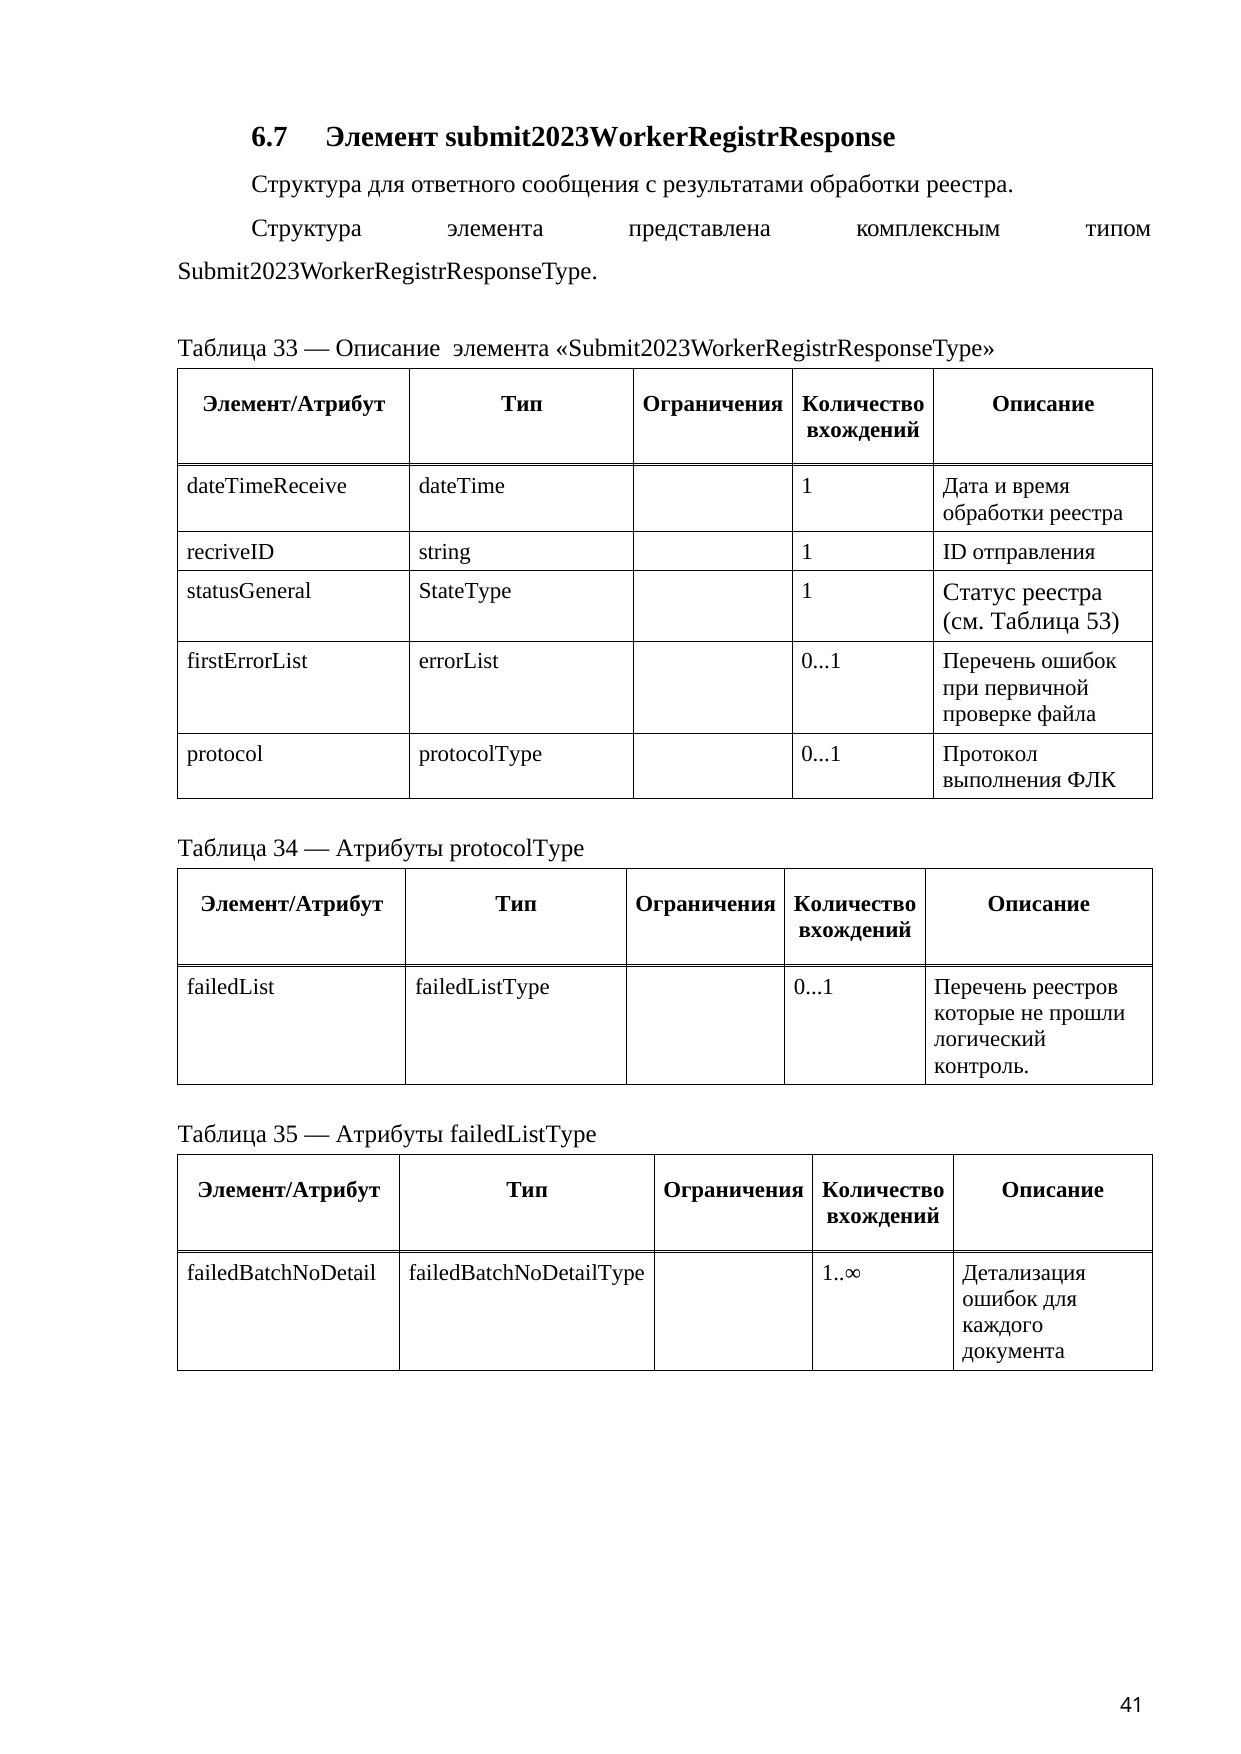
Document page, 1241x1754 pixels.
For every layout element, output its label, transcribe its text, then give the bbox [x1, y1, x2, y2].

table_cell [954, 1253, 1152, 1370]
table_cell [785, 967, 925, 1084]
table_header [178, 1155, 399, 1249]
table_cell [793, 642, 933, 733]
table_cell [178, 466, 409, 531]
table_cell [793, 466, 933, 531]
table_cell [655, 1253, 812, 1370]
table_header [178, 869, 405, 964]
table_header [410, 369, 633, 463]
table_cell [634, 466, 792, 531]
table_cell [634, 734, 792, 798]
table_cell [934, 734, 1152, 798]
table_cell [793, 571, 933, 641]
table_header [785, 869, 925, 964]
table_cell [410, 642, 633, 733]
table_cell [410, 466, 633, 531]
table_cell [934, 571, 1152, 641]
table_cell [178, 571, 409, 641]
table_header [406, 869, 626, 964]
text Структура элемента представлена комплексным типом Submit2023WorkerRegistrResponseType. [177, 213, 1152, 284]
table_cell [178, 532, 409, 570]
text Структура для ответного сообщения с результатами обработки реестра. [177, 169, 1152, 198]
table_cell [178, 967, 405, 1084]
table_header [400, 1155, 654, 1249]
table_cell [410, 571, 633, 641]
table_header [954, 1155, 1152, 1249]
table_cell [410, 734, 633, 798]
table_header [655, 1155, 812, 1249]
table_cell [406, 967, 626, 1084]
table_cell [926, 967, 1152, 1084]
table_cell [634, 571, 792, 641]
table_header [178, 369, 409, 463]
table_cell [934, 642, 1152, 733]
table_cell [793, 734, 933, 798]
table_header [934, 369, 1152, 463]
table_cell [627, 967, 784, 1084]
text Элемент submit2023WorkerRegistrResponse [251, 119, 1152, 153]
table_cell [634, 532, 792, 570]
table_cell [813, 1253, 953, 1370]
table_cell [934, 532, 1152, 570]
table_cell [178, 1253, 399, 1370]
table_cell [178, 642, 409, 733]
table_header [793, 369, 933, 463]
text Таблица 34 — Атрибуты protocolType [177, 824, 1152, 862]
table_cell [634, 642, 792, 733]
text Таблица 35 — Атрибуты failedListType [177, 1110, 1152, 1148]
text Таблица 33 — Описание элемента «Submit2023WorkerRegistrResponseType» [177, 324, 1152, 361]
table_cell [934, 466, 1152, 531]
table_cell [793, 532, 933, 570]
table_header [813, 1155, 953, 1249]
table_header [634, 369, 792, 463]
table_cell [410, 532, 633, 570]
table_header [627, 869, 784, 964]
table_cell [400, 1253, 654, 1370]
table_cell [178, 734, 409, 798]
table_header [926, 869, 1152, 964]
